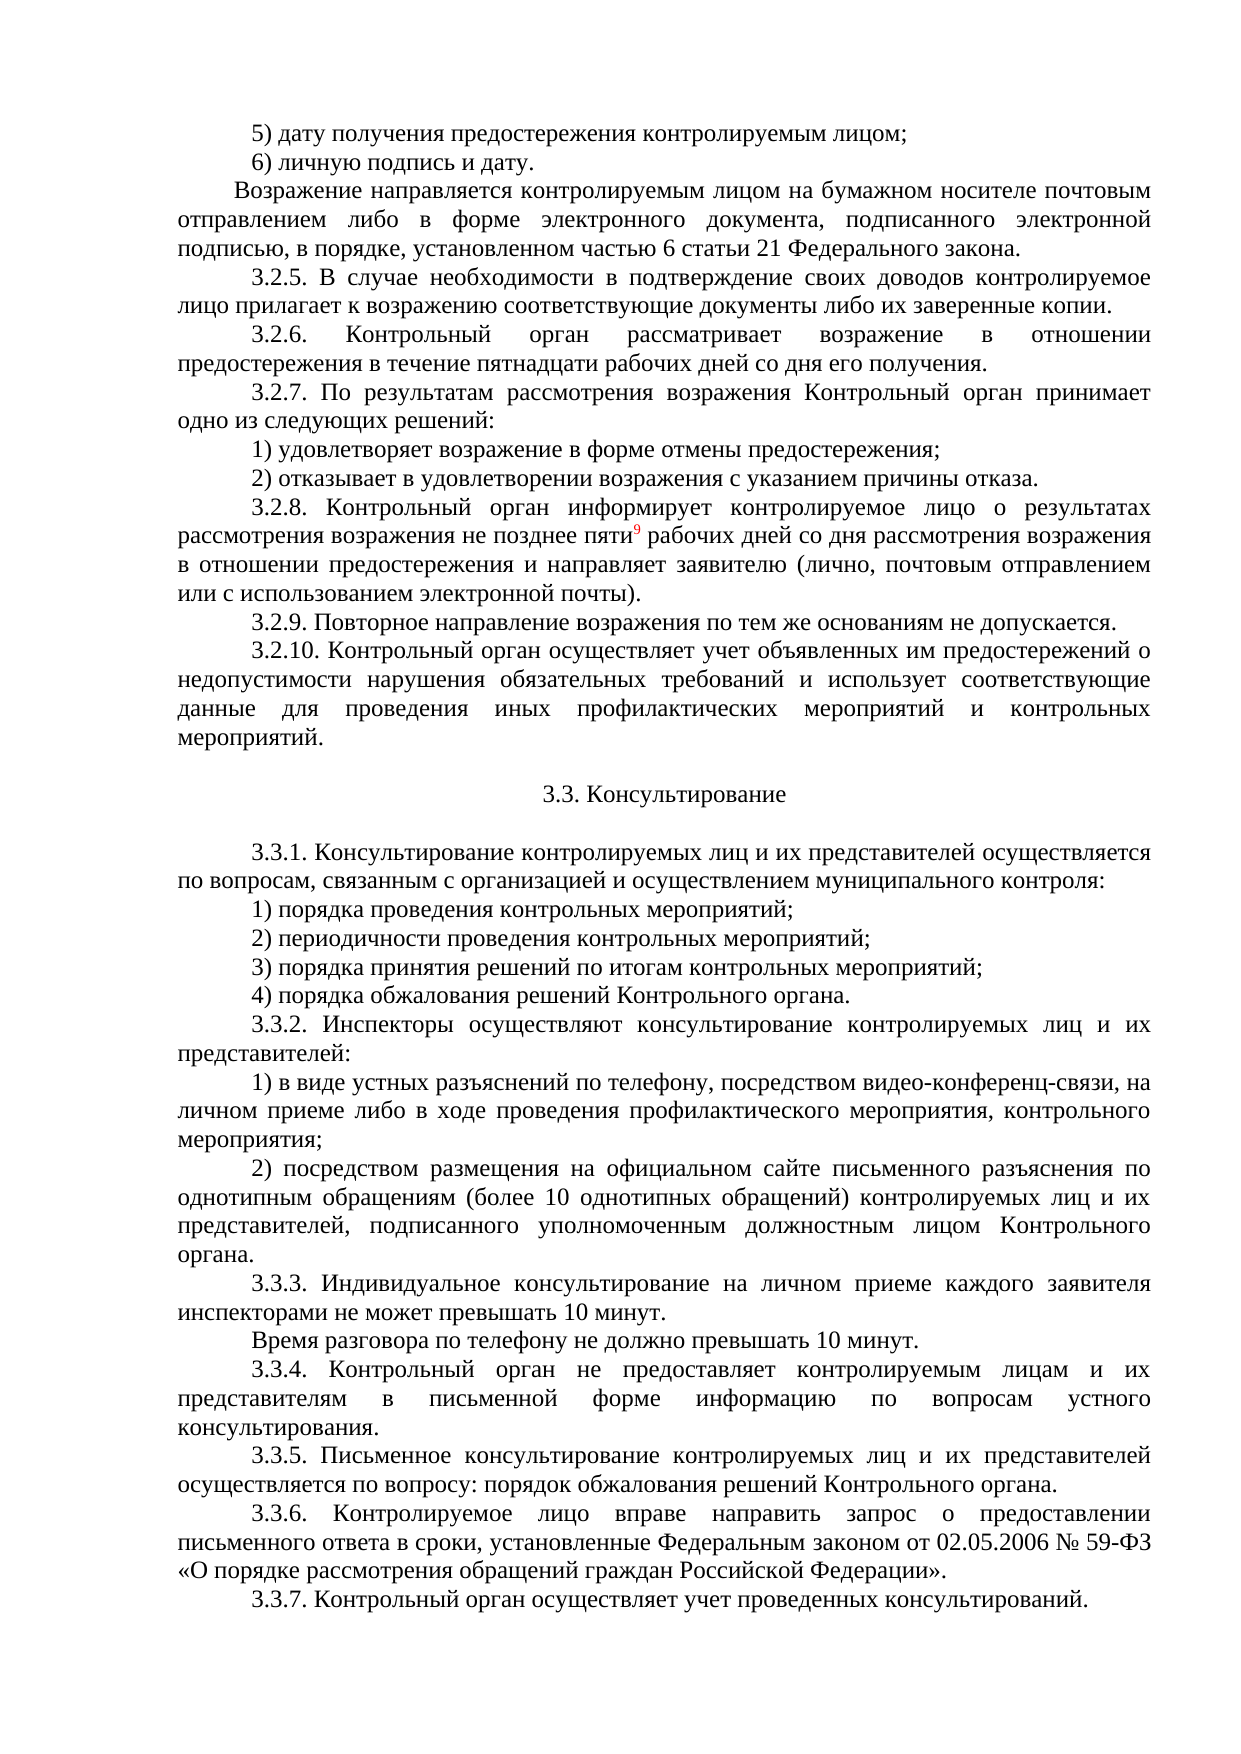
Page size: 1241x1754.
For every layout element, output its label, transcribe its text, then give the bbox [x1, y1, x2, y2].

text 4) порядка обжалования решений Контрольного органа. [251, 981, 1152, 1009]
text 3.2.8. Контрольный орган информирует контролируемое лицо о результатах рассмотрения возражения не позднее пяти9 рабочих дней со дня рассмотрения возражения в отношении предостережения и направляет заявителю (лично, почтовым отправлением или с использованием электронной почты). [177, 492, 1152, 607]
text 1) порядка проведения контрольных мероприятий; [251, 894, 1152, 923]
text 5) дату получения предостережения контролируемым лицом; [177, 118, 1152, 147]
text 3.3. Консультирование [177, 779, 1152, 808]
text 3.2.10. Контрольный орган осуществляет учет объявленных им предостережений о недопустимости нарушения обязательных требований и использует соответствующие данные для проведения иных профилактических мероприятий и контрольных мероприятий. [177, 636, 1152, 751]
text 3.3.3. Индивидуальное консультирование на личном приеме каждого заявителя инспекторами не может превышать 10 минут. [177, 1268, 1152, 1326]
text 2) посредством размещения на официальном сайте письменного разъяснения по однотипным обращениям (более 10 однотипных обращений) контролируемых лиц и их представителей, подписанного уполномоченным должностным лицом Контрольного органа. [177, 1153, 1152, 1268]
text 3.2.6. Контрольный орган рассматривает возражение в отношении предостережения в течение пятнадцати рабочих дней со дня его получения. [177, 319, 1152, 377]
list 3.3.2. Инспекторы осуществляют консультирование контролируемых лиц и их представителей: [177, 1009, 1152, 1067]
text 3.3.6. Контролируемое лицо вправе направить запрос о предоставлении письменного ответа в сроки, установленные Федеральным законом от 02.05.2006 № 59-ФЗ «О порядке рассмотрения обращений граждан Российской Федерации». [177, 1498, 1152, 1584]
text 3.3.7. Контрольный орган осуществляет учет проведенных консультирований. [177, 1584, 1152, 1613]
text 2) отказывает в удовлетворении возражения с указанием причины отказа. [177, 463, 1152, 492]
text 3.3.5. Письменное консультирование контролируемых лиц и их представителей осуществляется по вопросу: порядок обжалования решений Контрольного органа. [177, 1441, 1152, 1498]
text Время разговора по телефону не должно превышать 10 минут. [177, 1326, 1152, 1354]
text 3.3.1. Консультирование контролируемых лиц и их представителей осуществляется по вопросам, связанным с организацией и осуществлением муниципального контроля: [177, 837, 1152, 894]
text 6) личную подпись и дату. [177, 147, 1152, 176]
text 3.2.9. Повторное направление возражения по тем же основаниям не допускается. [177, 607, 1152, 636]
text Возражение направляется контролируемым лицом на бумажном носителе почтовым отправлением либо в форме электронного документа, подписанного электронной подписью, в порядке, установленном частью 6 статьи 21 Федерального закона. [177, 176, 1152, 262]
text 1) в виде устных разъяснений по телефону, посредством видео-конференц-связи, на личном приеме либо в ходе проведения профилактического мероприятия, контрольного мероприятия; [177, 1067, 1152, 1153]
text 1) удовлетворяет возражение в форме отмены предостережения; [177, 434, 1152, 463]
text 3.2.5. В случае необходимости в подтверждение своих доводов контролируемое лицо прилагает к возражению соответствующие документы либо их заверенные копии. [177, 262, 1152, 319]
text 3.2.7. По результатам рассмотрения возражения Контрольный орган принимает одно из следующих решений: [177, 377, 1152, 434]
text 3.3.4. Контрольный орган не предоставляет контролируемым лицам и их представителям в письменной форме информацию по вопросам устного консультирования. [177, 1354, 1152, 1441]
text 3) порядка принятия решений по итогам контрольных мероприятий; [251, 952, 1152, 981]
text 2) периодичности проведения контрольных мероприятий; [251, 923, 1152, 952]
